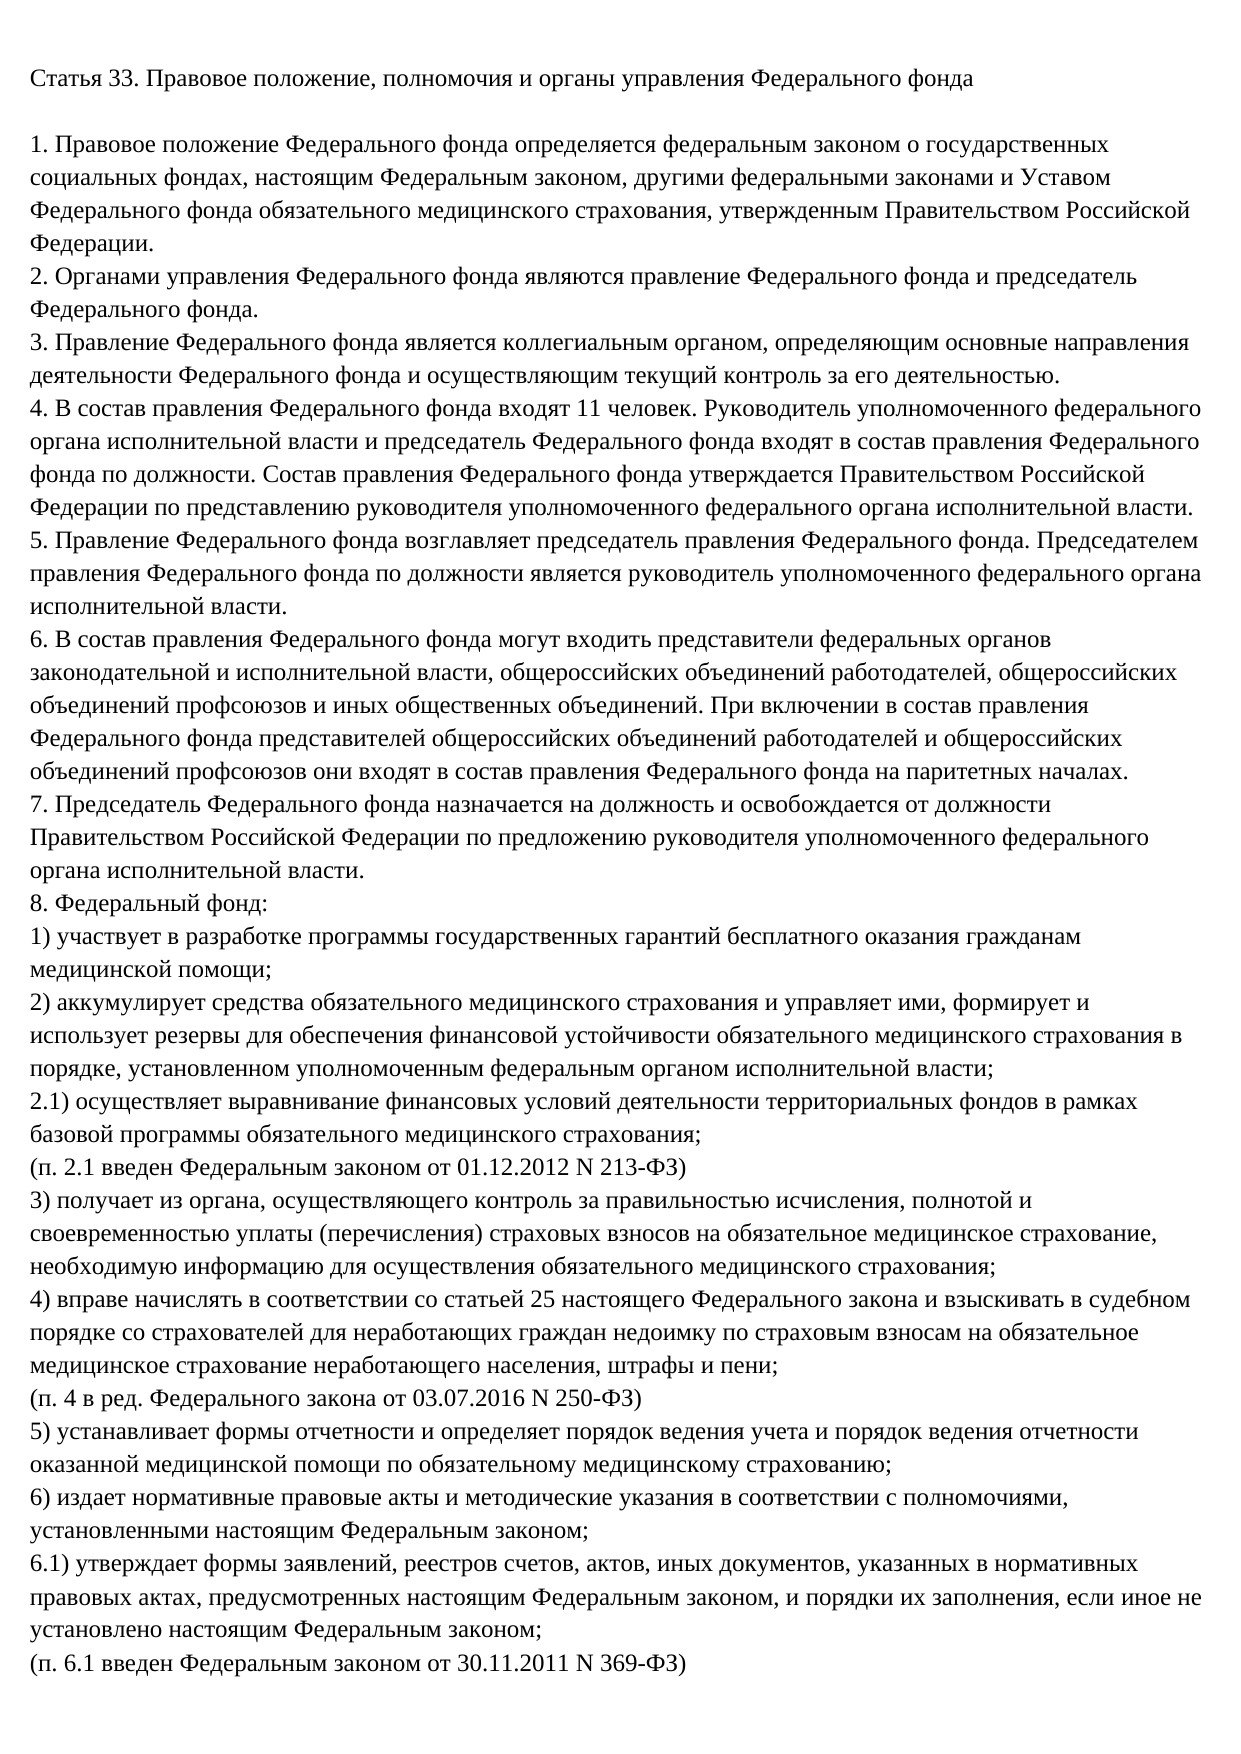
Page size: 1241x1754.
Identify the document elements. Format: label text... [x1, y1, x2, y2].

text 3) получает из органа, осуществляющего контроль за правильностью исчисления, полнотой и своевременностью уплаты (перечисления) страховых взносов на обязательное медицинское страхование, необходимую информацию для осуществления обязательного медицинского страхования; [29, 1185, 1211, 1280]
text Статья 33. Правовое положение, полномочия и органы управления Федерального фонда [29, 63, 1211, 91]
text 4) вправе начислять в соответствии со статьей 25 настоящего Федерального закона и взыскивать в судебном порядке со страхователей для неработающих граждан недоимку по страховым взносам на обязательное медицинское страхование неработающего населения, штрафы и пени; [29, 1284, 1211, 1379]
text 3. Правление Федерального фонда является коллегиальным органом, определяющим основные направления деятельности Федерального фонда и осуществляющим текущий контроль за его деятельностью. [29, 327, 1211, 388]
text 6) издает нормативные правовые акты и методические указания в соответствии с полномочиями, установленными настоящим Федеральным законом; [29, 1482, 1211, 1544]
text 7. Председатель Федерального фонда назначается на должность и освобождается от должности Правительством Российской Федерации по предложению руководителя уполномоченного федерального органа исполнительной власти. [29, 789, 1211, 884]
text 2. Органами управления Федерального фонда являются правление Федерального фонда и председатель Федерального фонда. [29, 261, 1211, 322]
text 5) устанавливает формы отчетности и определяет порядок ведения учета и порядок ведения отчетности оказанной медицинской помощи по обязательному медицинскому страхованию; [29, 1416, 1211, 1478]
text 6.1) утверждает формы заявлений, реестров счетов, актов, иных документов, указанных в нормативных правовых актах, предусмотренных настоящим Федеральным законом, и порядки их заполнения, если иное не установлено настоящим Федеральным законом; [29, 1548, 1211, 1643]
text 2) аккумулирует средства обязательного медицинского страхования и управляет ими, формирует и использует резервы для обеспечения финансовой устойчивости обязательного медицинского страхования в порядке, установленном уполномоченным федеральным органом исполнительной власти; [29, 987, 1211, 1082]
text 8. Федеральный фонд: [29, 888, 1211, 917]
text (п. 4 в ред. Федерального закона от 03.07.2016 N 250-ФЗ) [29, 1383, 1211, 1412]
text 1) участвует в разработке программы государственных гарантий бесплатного оказания гражданам медицинской помощи; [29, 921, 1211, 983]
text (п. 2.1 введен Федеральным законом от 01.12.2012 N 213-ФЗ) [29, 1152, 1211, 1181]
text 5. Правление Федерального фонда возглавляет председатель правления Федерального фонда. Председателем правления Федерального фонда по должности является руководитель уполномоченного федерального органа исполнительной власти. [29, 525, 1211, 620]
text (п. 6.1 введен Федеральным законом от 30.11.2011 N 369-ФЗ) [29, 1648, 1211, 1676]
text 2.1) осуществляет выравнивание финансовых условий деятельности территориальных фондов в рамках базовой программы обязательного медицинского страхования; [29, 1086, 1211, 1148]
text 4. В состав правления Федерального фонда входят 11 человек. Руководитель уполномоченного федерального органа исполнительной власти и председатель Федерального фонда входят в состав правления Федерального фонда по должности. Состав правления Федерального фонда утверждается Правительством Российской Федерации по представлению руководителя уполномоченного федерального органа исполнительной власти. [29, 393, 1211, 521]
text 6. В состав правления Федерального фонда могут входить представители федеральных органов законодательной и исполнительной власти, общероссийских объединений работодателей, общероссийских объединений профсоюзов и иных общественных объединений. При включении в состав правления Федерального фонда представителей общероссийских объединений работодателей и общероссийских объединений профсоюзов они входят в состав правления Федерального фонда на паритетных началах. [29, 624, 1211, 785]
text 1. Правовое положение Федерального фонда определяется федеральным законом о государственных социальных фондах, настоящим Федеральным законом, другими федеральными законами и Уставом Федерального фонда обязательного медицинского страхования, утвержденным Правительством Российской Федерации. [29, 129, 1211, 256]
